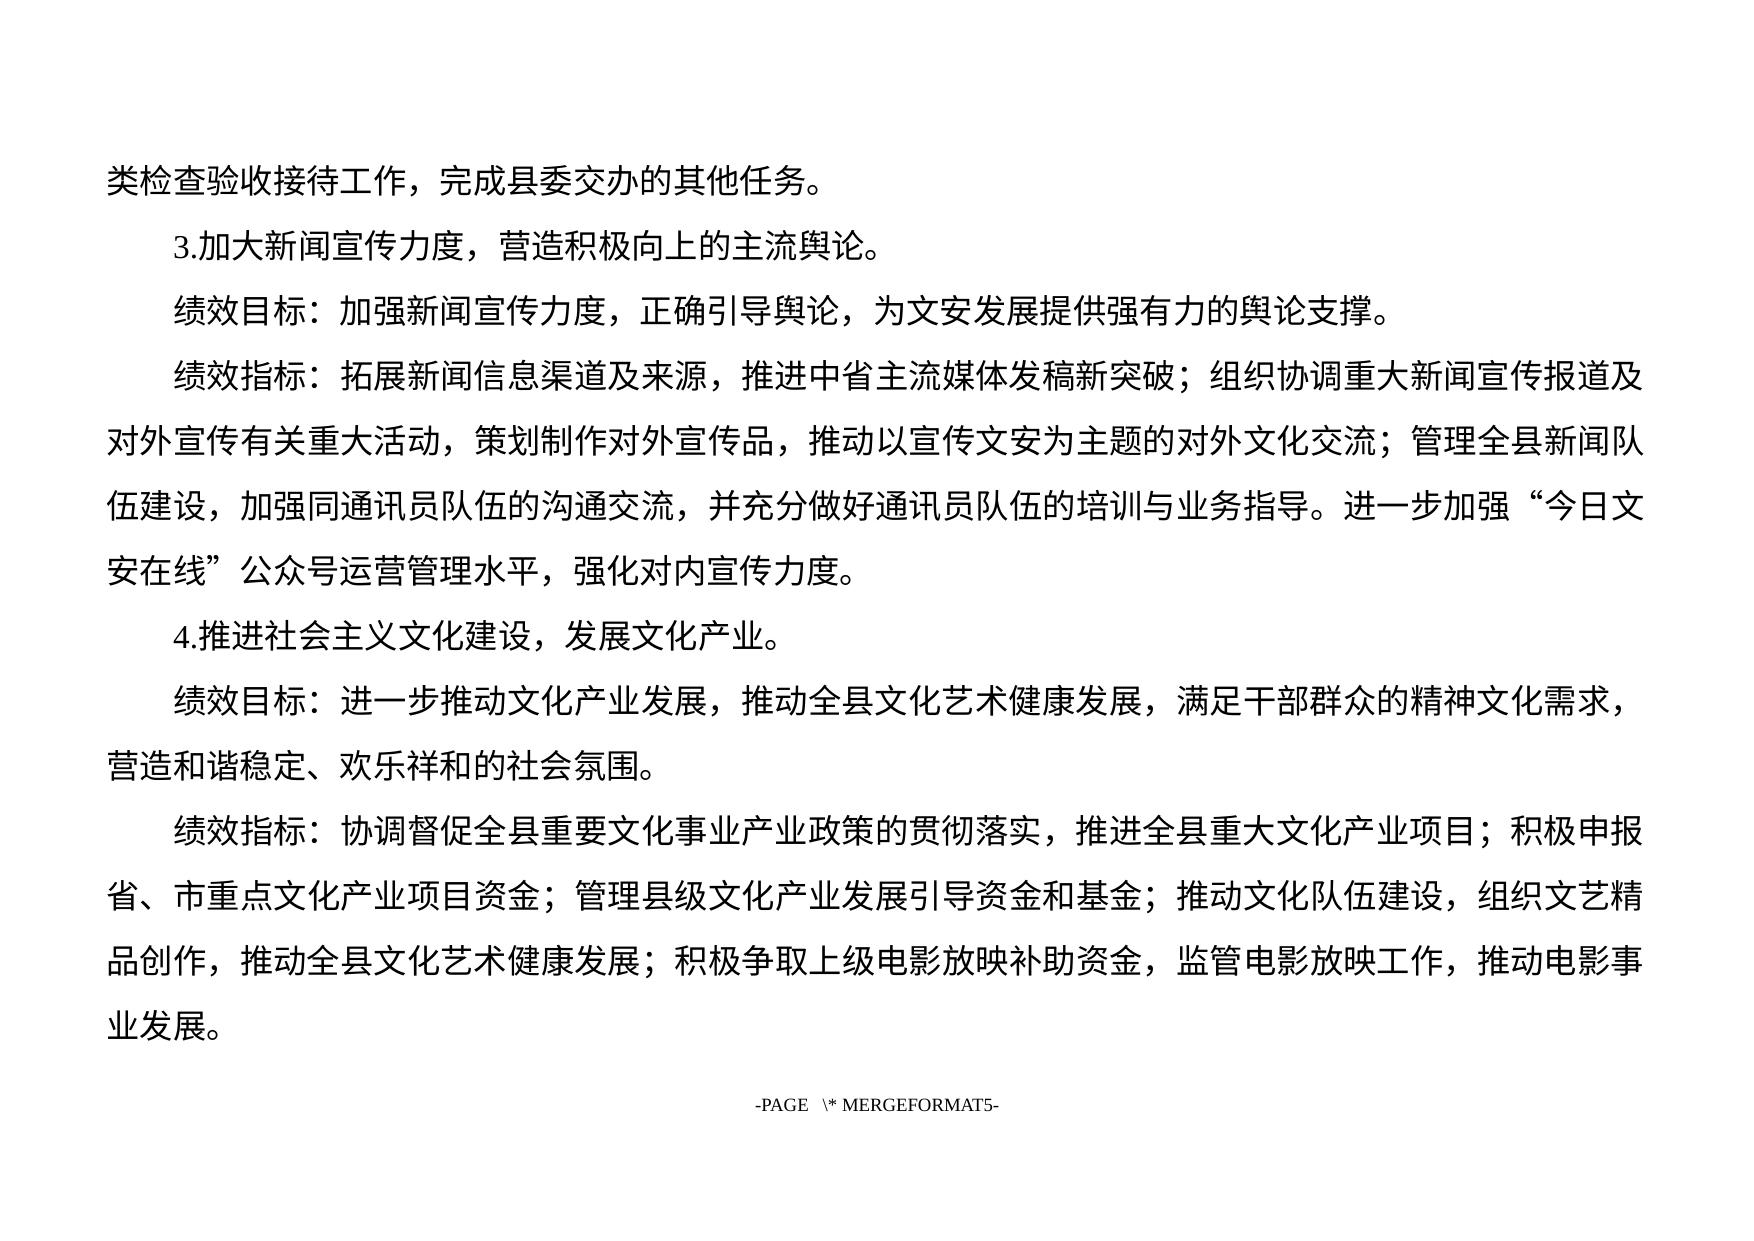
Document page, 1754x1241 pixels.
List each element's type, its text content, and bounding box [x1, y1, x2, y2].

text 绩效指标：协调督促全县重要文化事业产业政策的贯彻落实，推进全县重大文化产业项目；积极申报省、市重点文化产业项目资金；管理县级文化产业发展引导资金和基金；推动文化队伍建设，组织文艺精品创作，推动全县文化艺术健康发展；积极争取上级电影放映补助资金，监管电影放映工作，推动电影事业发展。 [106, 796, 1648, 1056]
text 绩效指标：拓展新闻信息渠道及来源，推进中省主流媒体发稿新突破；组织协调重大新闻宣传报道及对外宣传有关重大活动，策划制作对外宣传品，推动以宣传文安为主题的对外文化交流；管理全县新闻队伍建设，加强同通讯员队伍的沟通交流，并充分做好通讯员队伍的培训与业务指导。进一步加强“今日文安在线”公众号运营管理水平，强化对内宣传力度。 [106, 341, 1648, 601]
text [106, 146, 1648, 211]
text 绩效目标：进一步推动文化产业发展，推动全县文化艺术健康发展，满足干部群众的精神文化需求，营造和谐稳定、欢乐祥和的社会氛围。 [106, 666, 1648, 796]
text 绩效目标：加强新闻宣传力度，正确引导舆论，为文安发展提供强有力的舆论支撑。 [106, 276, 1648, 341]
text 3.加大新闻宣传力度，营造积极向上的主流舆论。 [106, 211, 1648, 276]
text 4.推进社会主义文化建设，发展文化产业。 [106, 601, 1648, 666]
